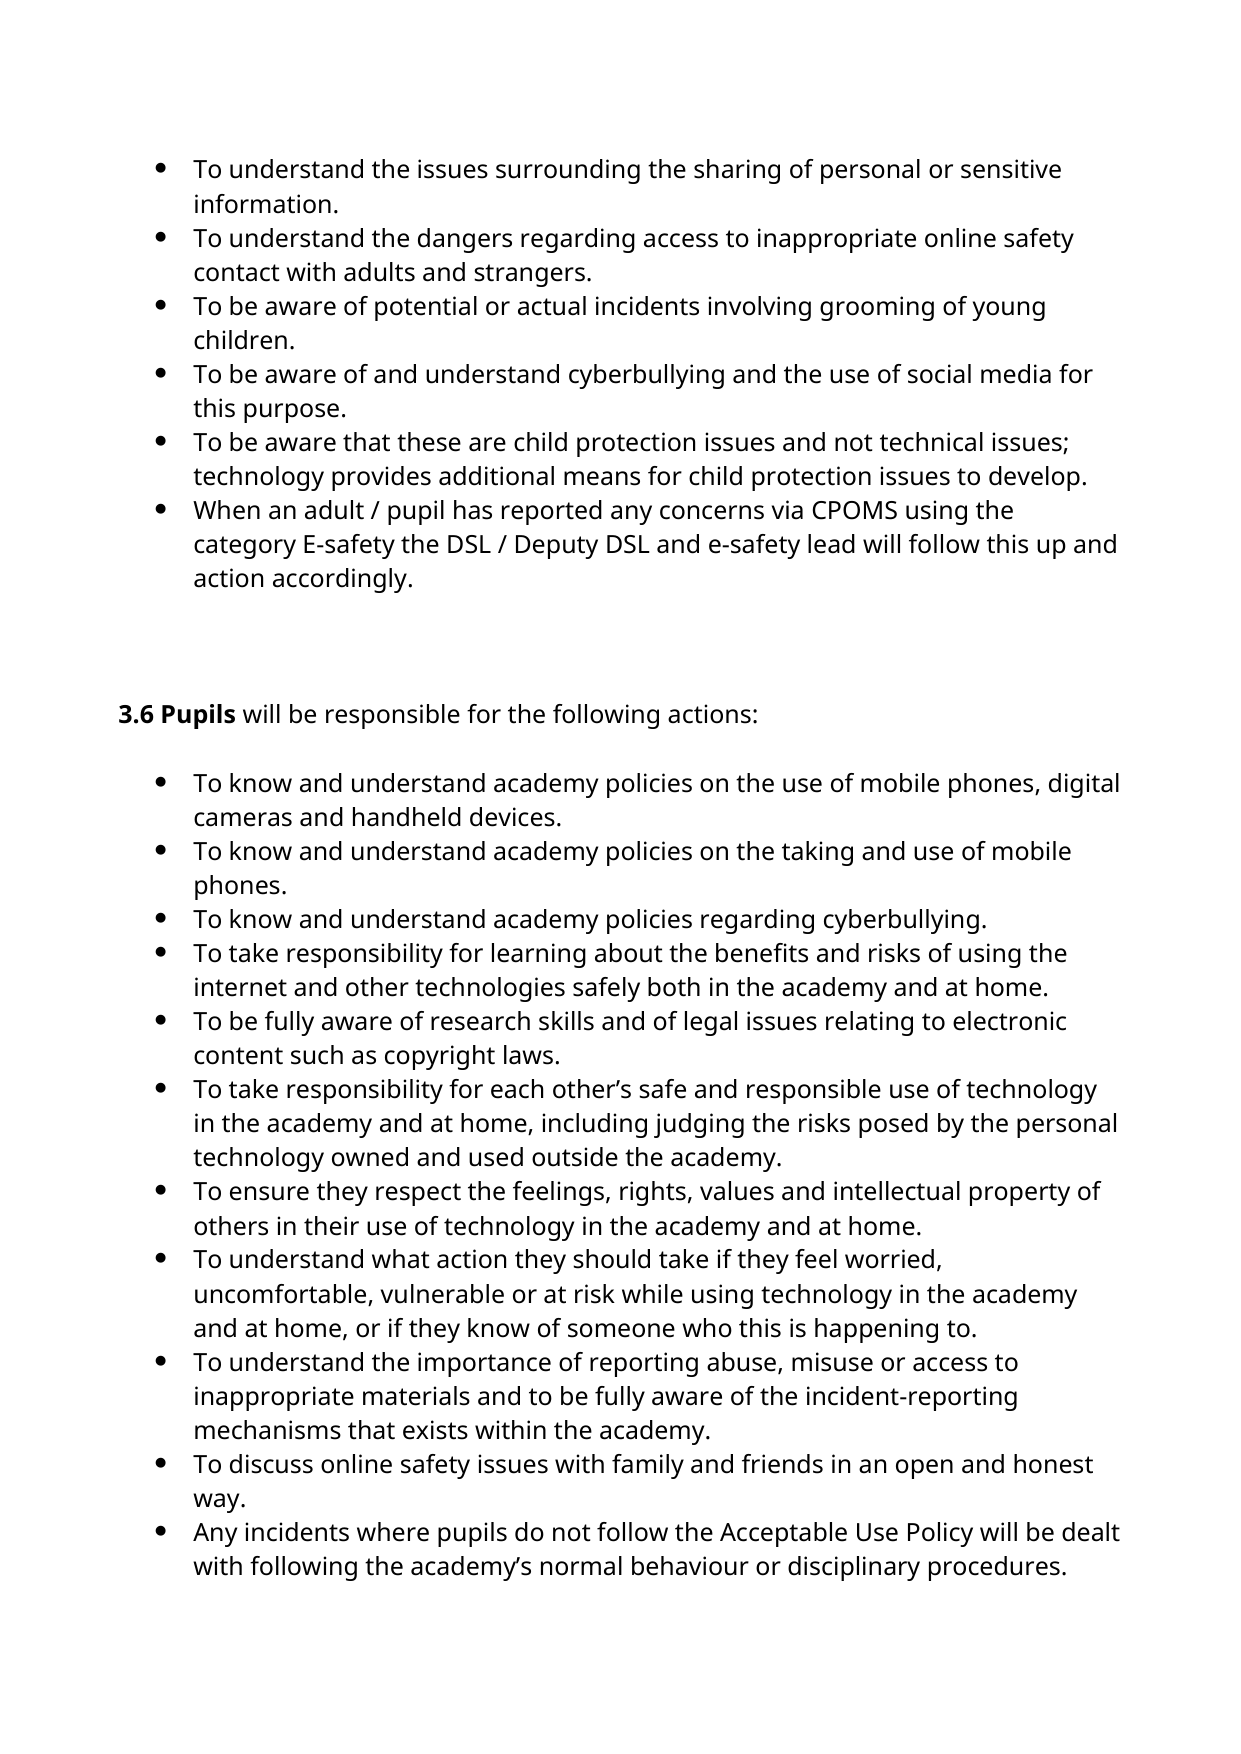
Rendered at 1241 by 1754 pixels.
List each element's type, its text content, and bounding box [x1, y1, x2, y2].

list To take responsibility for learning about the benefits and risks of using the internet and other technologies safely both in the academy and at home. [156, 936, 1122, 1004]
list To be aware of and understand cyberbullying and the use of social media for this purpose. [156, 357, 1122, 425]
list To understand the dangers regarding access to inappropriate online safety contact with adults and strangers. [156, 220, 1122, 288]
list To know and understand academy policies on the use of mobile phones, digital cameras and handheld devices. [156, 765, 1122, 833]
list Any incidents where pupils do not follow the Acceptable Use Policy will be dealt with following the academy’s normal behaviour or disciplinary procedures. [156, 1515, 1122, 1583]
text 3.6 Pupils will be responsible for the following actions: [118, 697, 1122, 731]
list To understand the issues surrounding the sharing of personal or sensitive information. [156, 152, 1122, 220]
list To understand what action they should take if they feel worried, uncomfortable, vulnerable or at risk while using technology in the academy and at home, or if they know of someone who this is happening to. [156, 1242, 1122, 1344]
list To ensure they respect the feelings, rights, values and intellectual property of others in their use of technology in the academy and at home. [156, 1174, 1122, 1242]
list To be aware that these are child protection issues and not technical issues; technology provides additional means for child protection issues to develop. [156, 425, 1122, 493]
list To know and understand academy policies on the taking and use of mobile phones. [156, 833, 1122, 902]
list To discuss online safety issues with family and friends in an open and honest way. [156, 1447, 1122, 1515]
list To be aware of potential or actual incidents involving grooming of young children. [156, 288, 1122, 357]
list To know and understand academy policies regarding cyberbullying. [156, 902, 1122, 936]
list To understand the importance of reporting abuse, misuse or access to inappropriate materials and to be fully aware of the incident-reporting mechanisms that exists within the academy. [156, 1344, 1122, 1447]
list To take responsibility for each other’s safe and responsible use of technology in the academy and at home, including judging the risks posed by the personal technology owned and used outside the academy. [156, 1072, 1122, 1174]
list To be fully aware of research skills and of legal issues relating to electronic content such as copyright laws. [156, 1004, 1122, 1072]
list When an adult / pupil has reported any concerns via CPOMS using the category E-safety the DSL / Deputy DSL and e-safety lead will follow this up and action accordingly. [156, 493, 1122, 595]
